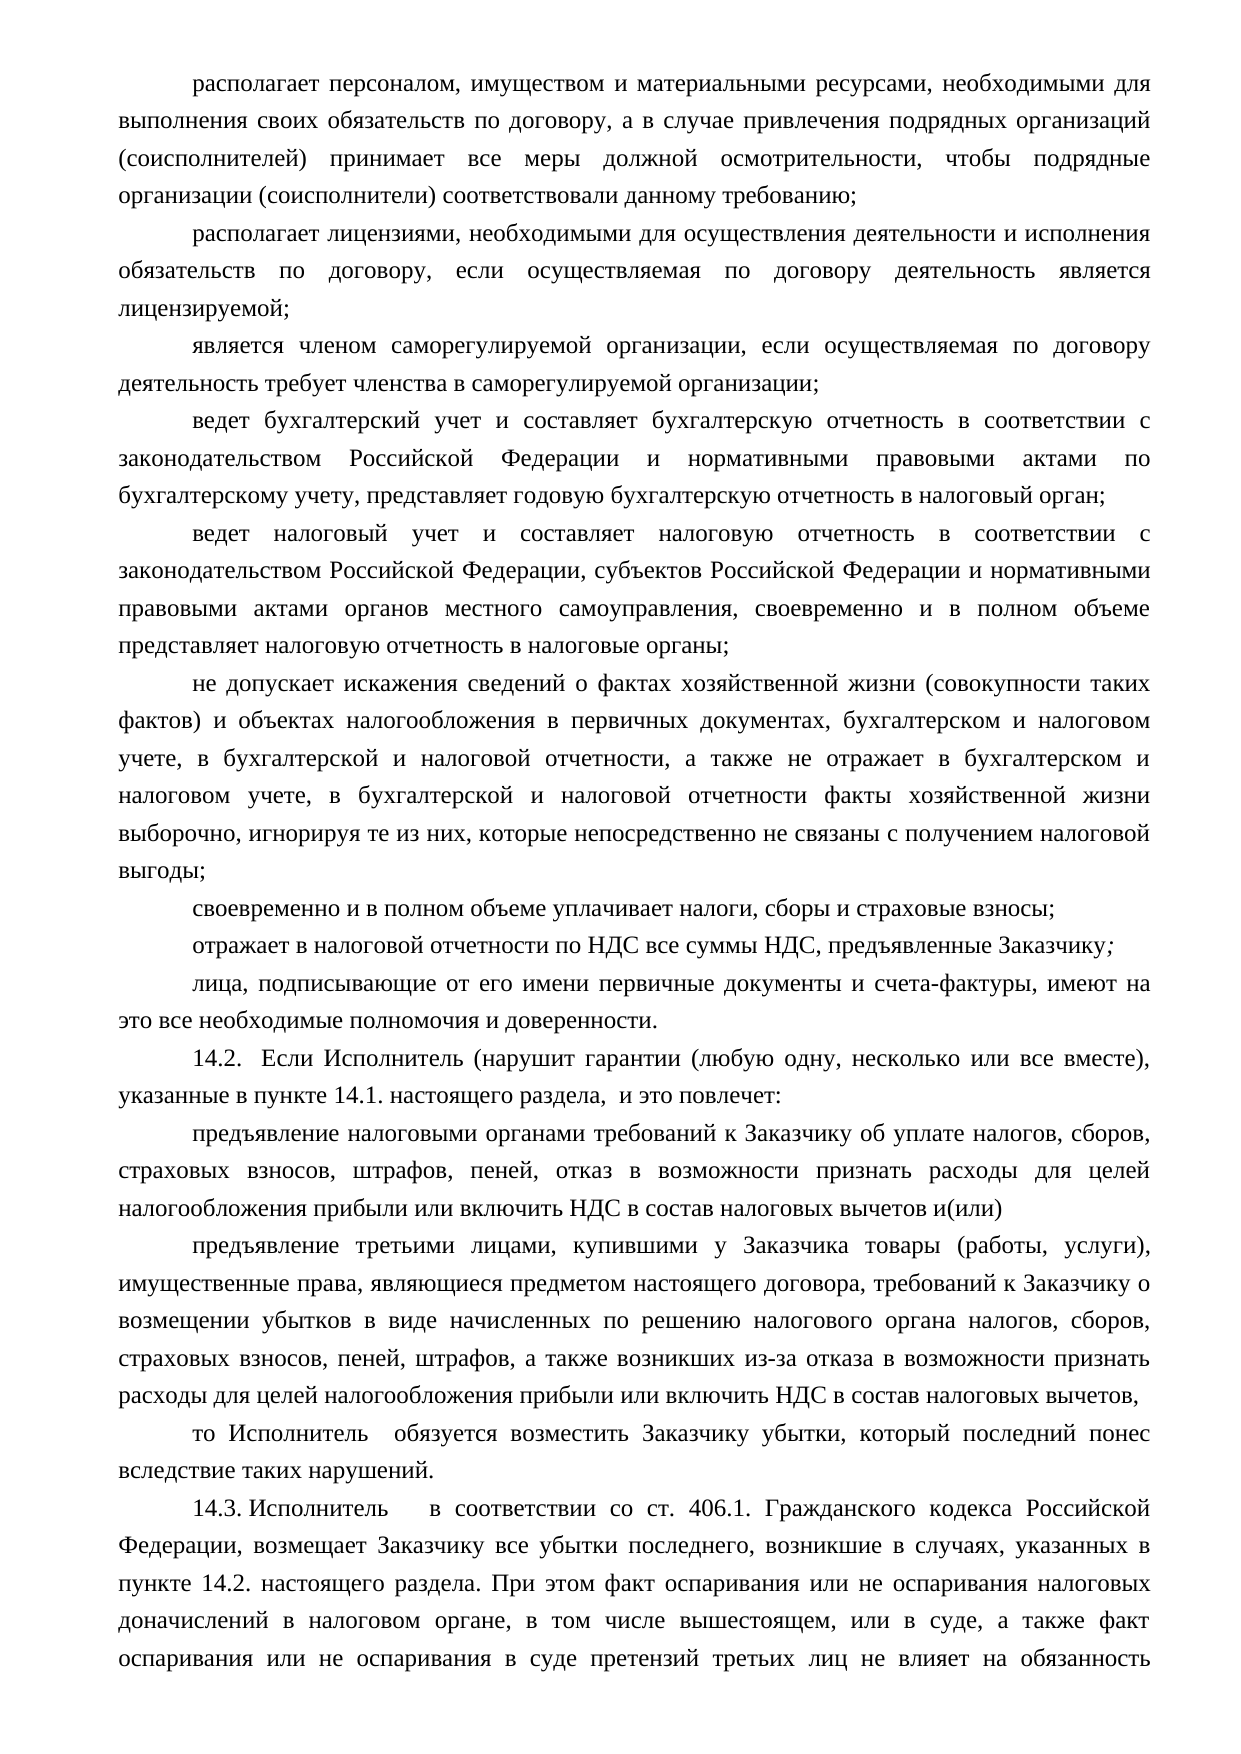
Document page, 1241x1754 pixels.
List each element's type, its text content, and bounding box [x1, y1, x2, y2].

text предъявление налоговыми органами требований к Заказчику об уплате налогов, сборов, страховых взносов, штрафов, пеней, отказ в возможности признать расходы для целей налогообложения прибыли или включить НДС в состав налоговых вычетов и(или) [118, 1111, 1152, 1224]
text предъявление третьими лицами, купившими у Заказчика товары (работы, услуги), имущественные права, являющиеся предметом настоящего договора, требований к Заказчику о возмещении убытков в виде начисленных по решению налогового органа налогов, сборов, страховых взносов, пеней, штрафов, а также возникших из-за отказа в возможности признать расходы для целей налогообложения прибыли или включить НДС в состав налоговых вычетов, [118, 1224, 1152, 1411]
text лица, подписывающие от его имени первичные документы и счета-фактуры, имеют на это все необходимые полномочия и доверенности. [118, 961, 1152, 1036]
text располагает лицензиями, необходимыми для осуществления деятельности и исполнения обязательств по договору, если осуществляемая по договору деятельность является лицензируемой; [118, 211, 1152, 324]
text отражает в налоговой отчетности по НДС все суммы НДС, предъявленные Заказчику; [118, 924, 1152, 961]
text ведет бухгалтерский учет и составляет бухгалтерскую отчетность в соответствии с законодательством Российской Федерации и нормативными правовыми актами по бухгалтерскому учету, представляет годовую бухгалтерскую отчетность в налоговый орган; [118, 399, 1152, 511]
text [118, 1486, 1152, 1674]
text является членом саморегулируемой организации, если осуществляемая по договору деятельность требует членства в саморегулируемой организации; [118, 324, 1152, 399]
text располагает персоналом, имуществом и материальными ресурсами, необходимыми для выполнения своих обязательств по договору, а в случае привлечения подрядных организаций (соисполнителей) принимает все меры должной осмотрительности, чтобы подрядные организации (соисполнители) соответствовали данному требованию; [118, 61, 1152, 211]
text не допускает искажения сведений о фактах хозяйственной жизни (совокупности таких фактов) и объектах налогообложения в первичных документах, бухгалтерском и налоговом учете, в бухгалтерской и налоговой отчетности, а также не отражает в бухгалтерском и налоговом учете, в бухгалтерской и налоговой отчетности факты хозяйственной жизни выборочно, игнорируя те из них, которые непосредственно не связаны с получением налоговой выгоды; [118, 661, 1152, 886]
text своевременно и в полном объеме уплачивает налоги, сборы и страховые взносы; [118, 886, 1152, 924]
text ведет налоговый учет и составляет налоговую отчетность в соответствии с законодательством Российской Федерации, субъектов Российской Федерации и нормативными правовыми актами органов местного самоуправления, своевременно и в полном объеме представляет налоговую отчетность в налоговые органы; [118, 511, 1152, 661]
text 14.2. Если Исполнитель (нарушит гарантии (любую одну, несколько или все вместе), указанные в пункте 14.1. настоящего раздела, и это повлечет: [118, 1036, 1152, 1111]
text то Исполнитель обязуется возместить Заказчику убытки, который последний понес вследствие таких нарушений. [118, 1411, 1152, 1486]
